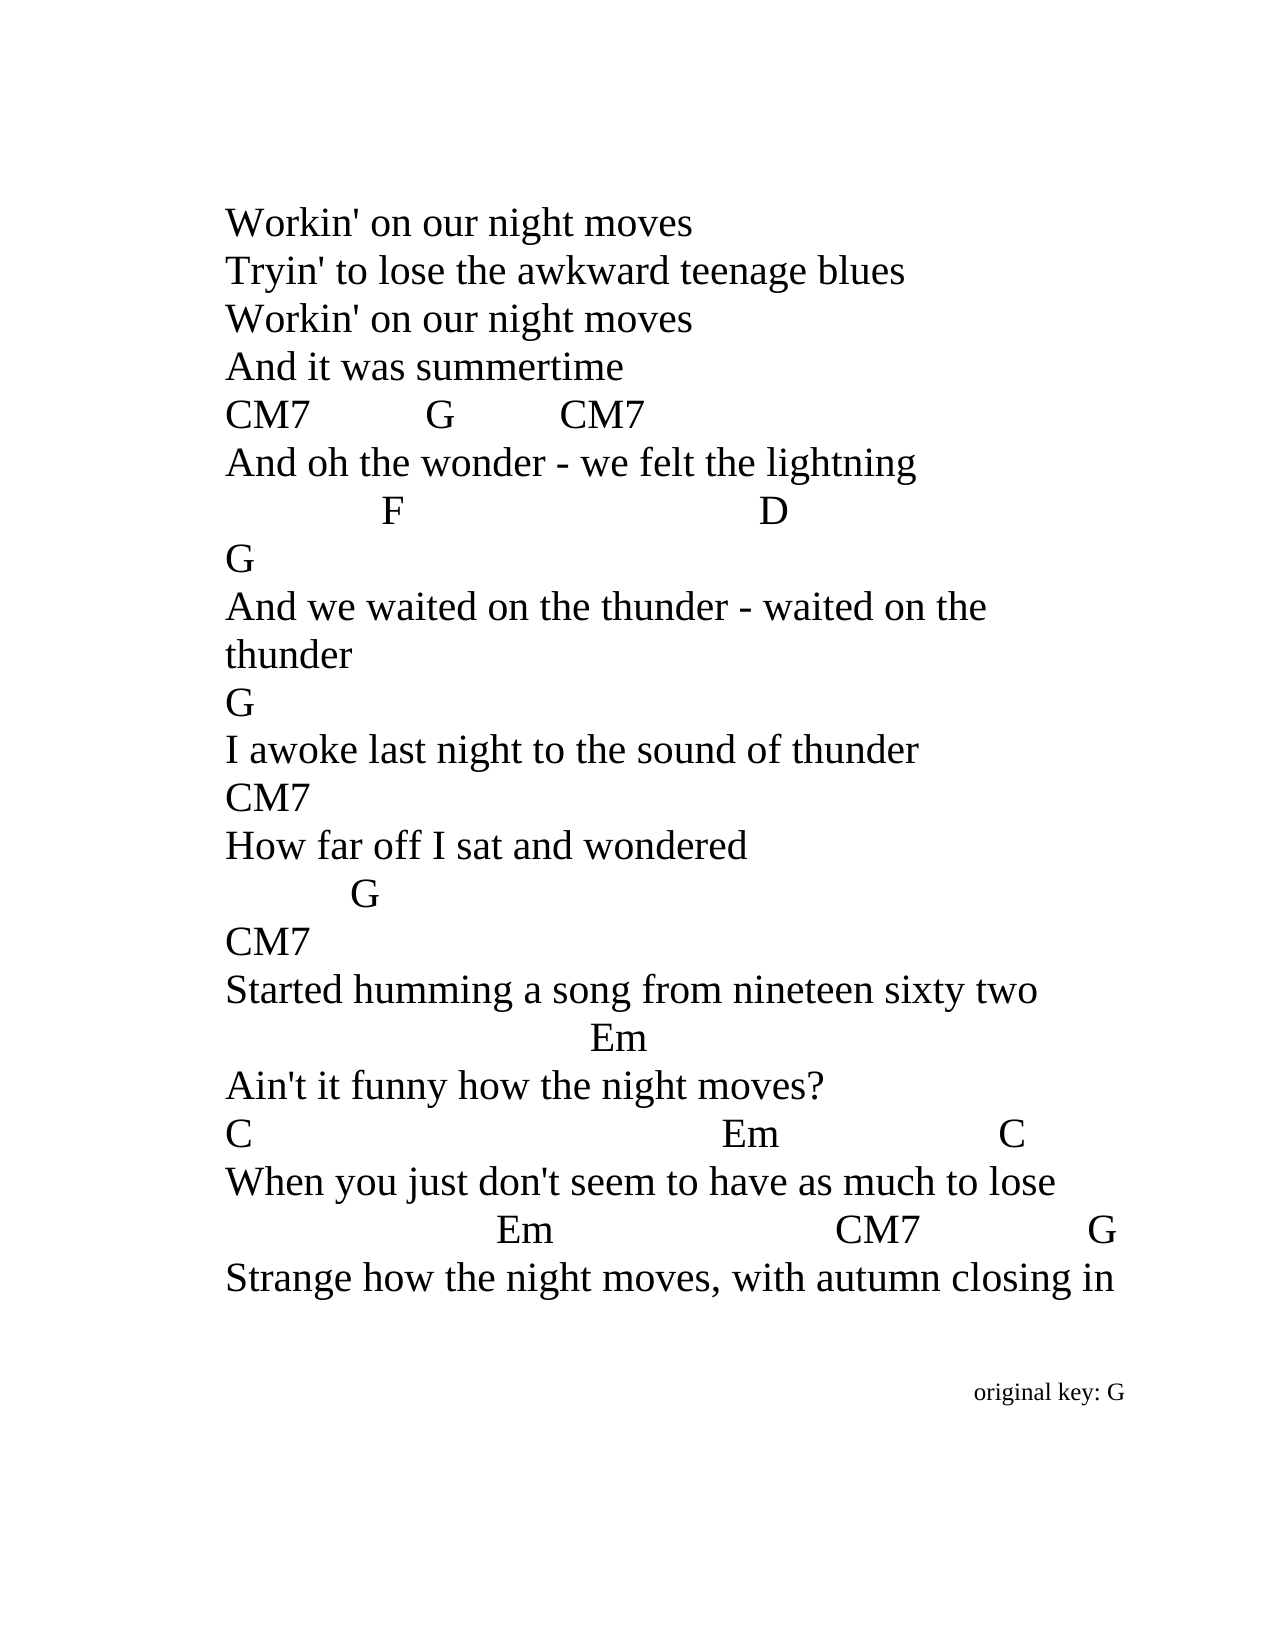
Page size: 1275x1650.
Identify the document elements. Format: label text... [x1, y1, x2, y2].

text Workin' on our night moves [225, 294, 1125, 342]
text Ain't it funny how the night moves? [225, 1060, 1125, 1108]
text When you just don't seem to have as much to lose [225, 1156, 1125, 1204]
text G CM7 [225, 869, 1125, 964]
text CM7 G CM7 [225, 389, 1125, 437]
text F D G [225, 485, 1125, 581]
text original key: G [150, 1377, 1125, 1405]
text And we waited on the thunder - waited on the thunder [225, 581, 1125, 677]
text How far off I sat and wondered [225, 821, 1125, 869]
text Strange how the night moves, with autumn closing in [225, 1252, 1125, 1300]
text Em [225, 1012, 1125, 1060]
text I awoke last night to the sound of thunder [225, 725, 1125, 773]
text Workin' on our night moves [225, 198, 1125, 246]
text Em CM7 G [225, 1204, 1125, 1252]
text Tryin' to lose the awkward teenage blues [225, 246, 1125, 294]
text And it was summertime [225, 342, 1125, 389]
text G [225, 677, 1125, 725]
text Started humming a song from nineteen sixty two [225, 964, 1125, 1012]
text C Em C [225, 1108, 1125, 1156]
text And oh the wonder - we felt the lightning [225, 437, 1125, 485]
text CM7 [225, 773, 1125, 821]
